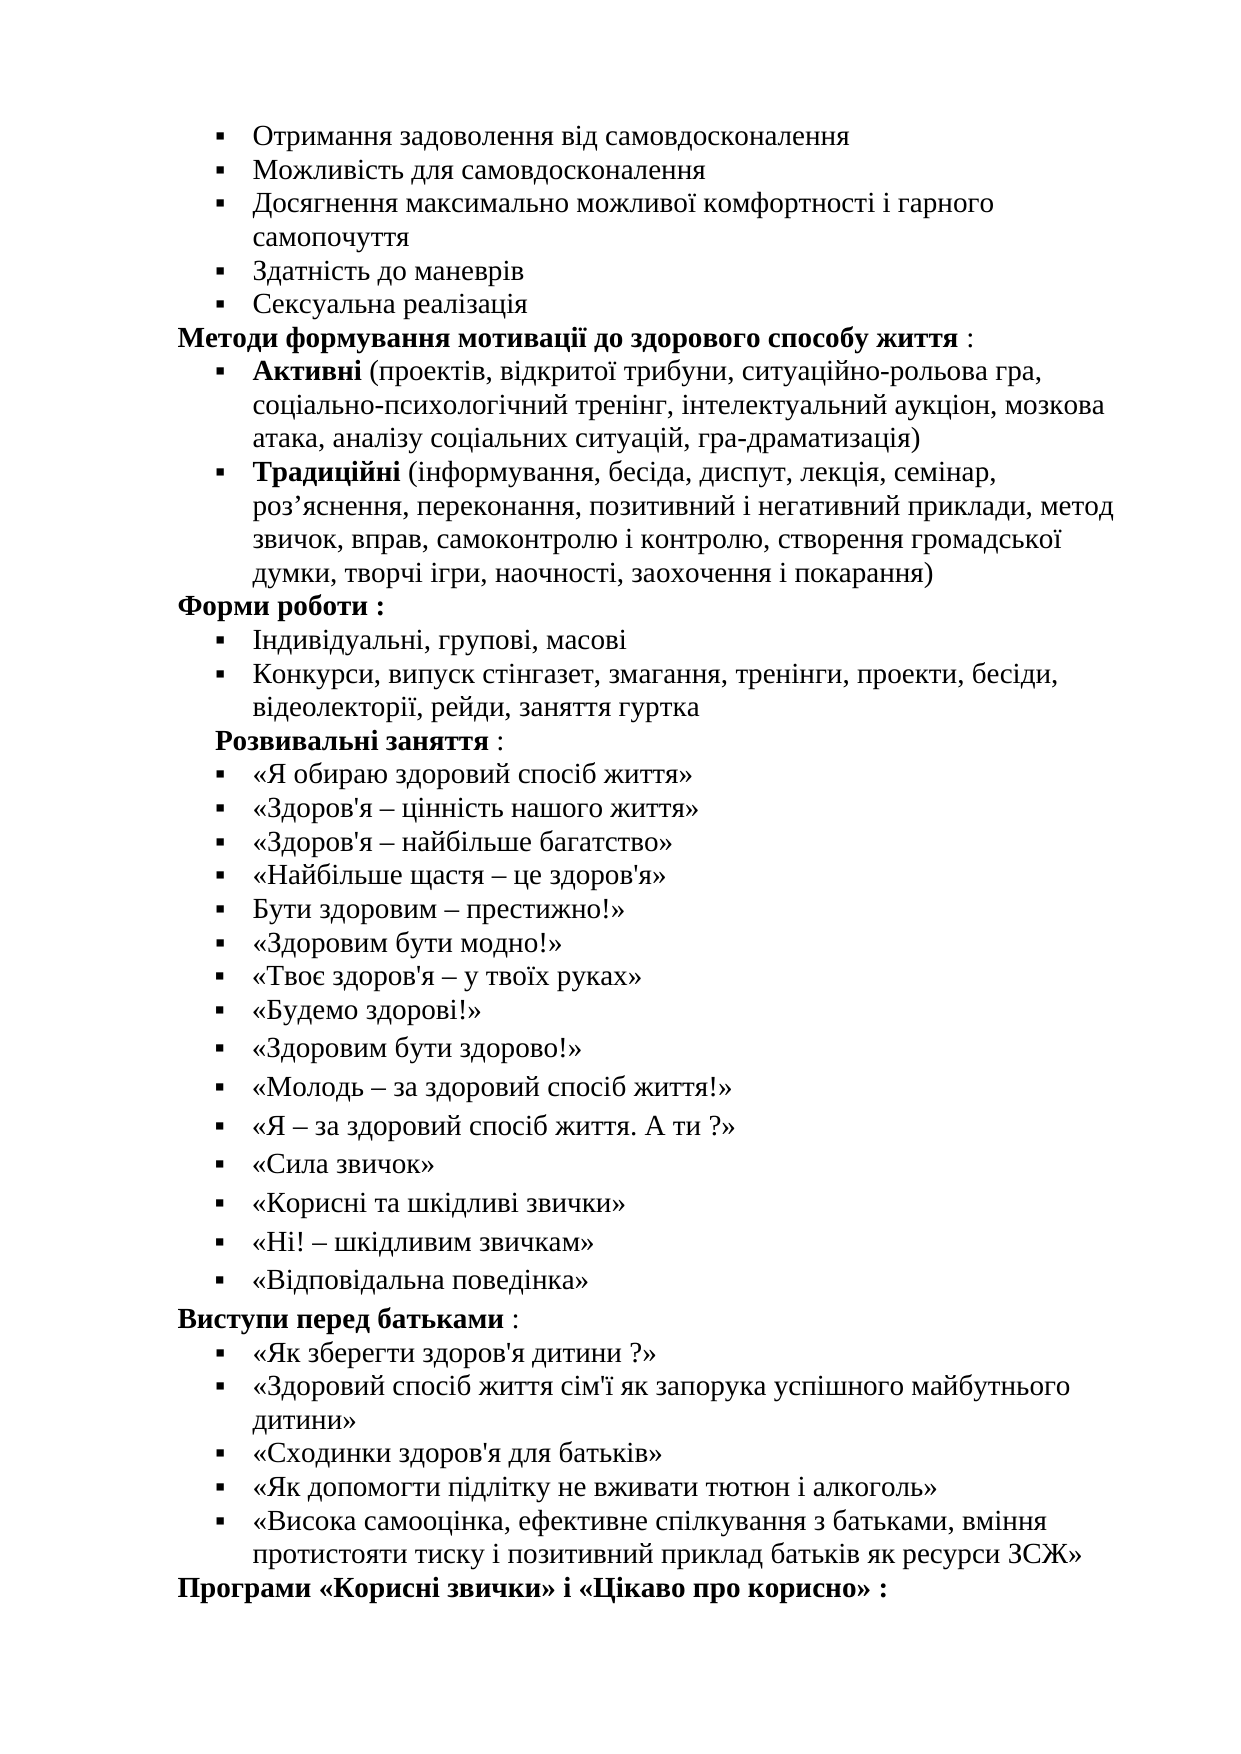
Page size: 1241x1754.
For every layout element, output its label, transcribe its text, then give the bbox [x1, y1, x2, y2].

list «Сходинки здоров'я для батьків» [215, 1435, 1152, 1469]
text Форми роботи : [177, 588, 1152, 622]
list «Як зберегти здоров'я дитини ?» [215, 1334, 1152, 1368]
list «Я – за здоровий спосіб життя. А ти ?» [214, 1108, 1152, 1141]
list Традиційні (інформування, бесіда, диспут, лекція, семінар, роз’яснення, переконання, позитивний і негативний приклади, метод звичок, вправ, самоконтролю і контролю, створення громадської думки, творчі ігри, наочності, заохочення і покарання) [215, 454, 1152, 588]
list «Будемо здорові!» [214, 992, 1152, 1026]
list «Сила звичок» [214, 1146, 1152, 1180]
list Здатність до маневрів [215, 253, 1152, 286]
list «Твоє здоров'я – у твоїх руках» [214, 958, 1152, 992]
list «Здоровим бути здорово!» [214, 1031, 1152, 1064]
list Індивідуальні, групові, масові [215, 622, 1152, 656]
list Сексуальна реалізація [215, 286, 1152, 320]
list Бути здоровим – престижно!» [215, 891, 1152, 924]
list «Ні! – шкідливим звичкам» [214, 1224, 1152, 1257]
text Розвивальні заняття : [215, 723, 1152, 756]
list Активні (проектів, відкритої трибуни, ситуаційно-рольова гра, соціально-психологічний тренінг, інтелектуальний аукціон, мозкова атака, аналізу соціальних ситуацій, гра-драматизація) [215, 353, 1152, 454]
list «Здоровий спосіб життя сім'ї як запорука успішного майбутнього дитини» [215, 1368, 1152, 1435]
list «Як допомогти підлітку не вживати тютюн і алкоголь» [215, 1469, 1152, 1503]
text Програми «Корисні звички» і «Цікаво про корисно» : [177, 1570, 1152, 1603]
list «Відповідальна поведінка» [214, 1262, 1152, 1296]
list «Здоров'я – найбільше багатство» [215, 824, 1152, 857]
list Досягнення максимально можливої комфортності і гарного самопочуття [215, 185, 1152, 253]
list «Корисні та шкідливі звички» [214, 1185, 1152, 1219]
text Методи формування мотивації до здорового способу життя : [177, 320, 1152, 353]
list «Найбільше щастя – це здоров'я» [215, 857, 1152, 891]
list «Здоров'я – цінність нашого життя» [215, 790, 1152, 824]
list Отримання задоволення від самовдосконалення [215, 118, 1152, 152]
list Конкурси, випуск стінгазет, змагання, тренінги, проекти, бесіди, відеолекторії, рейди, заняття гуртка [215, 656, 1152, 723]
list «Молодь – за здоровий спосіб життя!» [214, 1069, 1152, 1103]
list «Я обираю здоровий спосіб життя» [215, 756, 1152, 790]
text Виступи перед батьками : [177, 1301, 1152, 1334]
list Можливість для самовдосконалення [215, 152, 1152, 185]
list «Здоровим бути модно!» [215, 924, 1152, 958]
list «Висока самооцінка, ефективне спілкування з батьками, вміння протистояти тиску і позитивний приклад батьків як ресурси ЗСЖ» [215, 1503, 1152, 1570]
